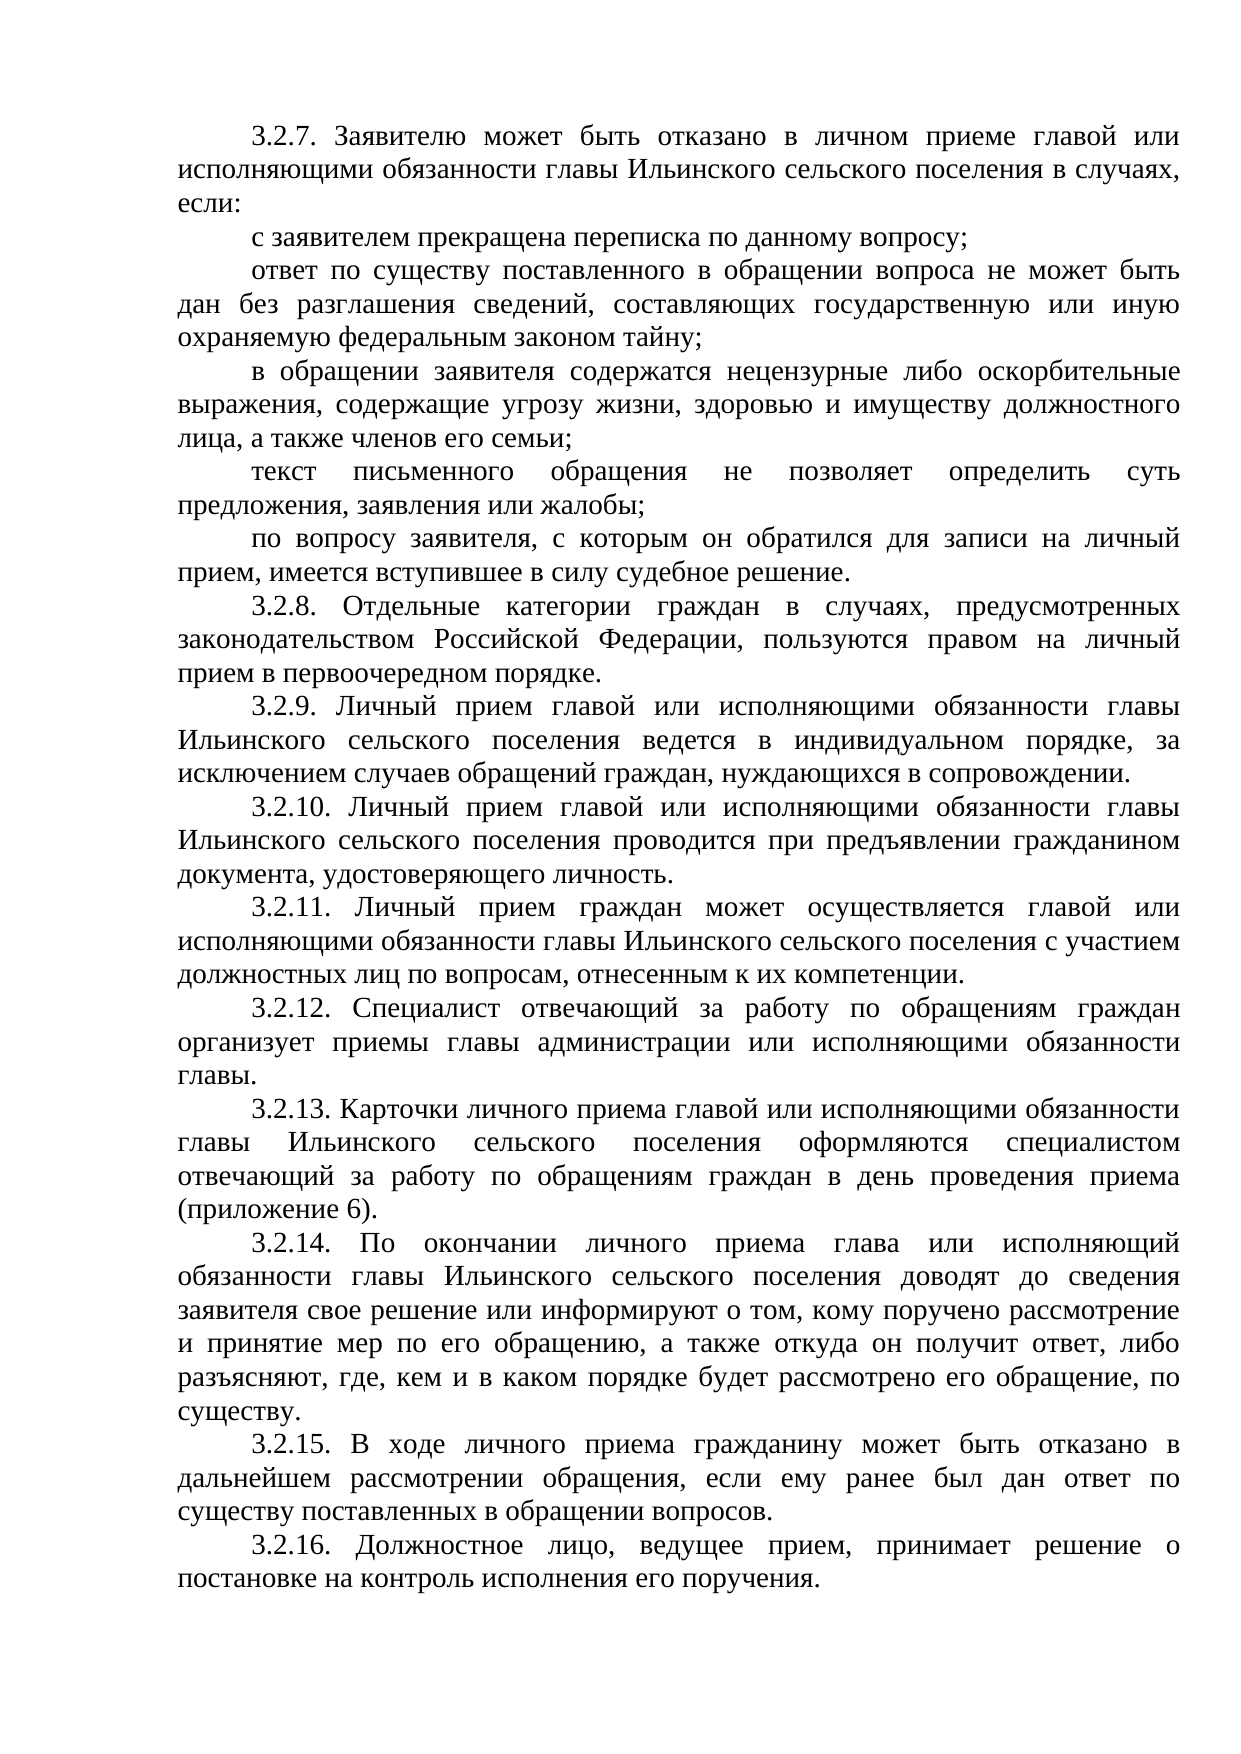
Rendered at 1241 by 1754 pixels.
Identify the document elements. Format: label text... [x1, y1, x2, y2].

text 3.2.15. В ходе личного приема гражданину может быть отказано в дальнейшем рассмотрении обращения, если ему ранее был дан ответ по существу поставленных в обращении вопросов. [177, 1426, 1181, 1527]
text по вопросу заявителя, с которым он обратился для записи на личный прием, имеется вступившее в силу судебное решение. [177, 521, 1181, 588]
text 3.2.12. Специалист отвечающий за работу по обращениям граждан организует приемы главы администрации или исполняющими обязанности главы. [177, 990, 1181, 1091]
text 3.2.8. Отдельные категории граждан в случаях, предусмотренных законодательством Российской Федерации, пользуются правом на личный прием в первоочередном порядке. [177, 588, 1181, 688]
text 3.2.13. Карточки личного приема главой или исполняющими обязанности главы Ильинского сельского поселения оформляются специалистом отвечающий за работу по обращениям граждан в день проведения приема (приложение 6). [177, 1091, 1181, 1225]
text 3.2.11. Личный прием граждан может осуществляется главой или исполняющими обязанности главы Ильинского сельского поселения с участием должностных лиц по вопросам, отнесенным к их компетенции. [177, 889, 1181, 990]
text 3.2.9. Личный прием главой или исполняющими обязанности главы Ильинского сельского поселения ведется в индивидуальном порядке, за исключением случаев обращений граждан, нуждающихся в сопровождении. [177, 688, 1181, 789]
text 3.2.10. Личный прием главой или исполняющими обязанности главы Ильинского сельского поселения проводится при предъявлении гражданином документа, удостоверяющего личность. [177, 789, 1181, 889]
text ответ по существу поставленного в обращении вопроса не может быть дан без разглашения сведений, составляющих государственную или иную охраняемую федеральным законом тайну; [177, 252, 1181, 353]
text текст письменного обращения не позволяет определить суть предложения, заявления или жалобы; [177, 453, 1181, 521]
text с заявителем прекращена переписка по данному вопросу; [177, 219, 1181, 252]
text 3.2.7. Заявителю может быть отказано в личном приеме главой или исполняющими обязанности главы Ильинского сельского поселения в случаях, если: [177, 118, 1181, 219]
text 3.2.16. Должностное лицо, ведущее прием, принимает решение о постановке на контроль исполнения его поручения. [177, 1527, 1181, 1594]
text 3.2.14. По окончании личного приема глава или исполняющий обязанности главы Ильинского сельского поселения доводят до сведения заявителя свое решение или информируют о том, кому поручено рассмотрение и принятие мер по его обращению, а также откуда он получит ответ, либо разъясняют, где, кем и в каком порядке будет рассмотрено его обращение, по существу. [177, 1225, 1181, 1426]
text в обращении заявителя содержатся нецензурные либо оскорбительные выражения, содержащие угрозу жизни, здоровью и имуществу должностного лица, а также членов его семьи; [177, 353, 1181, 453]
